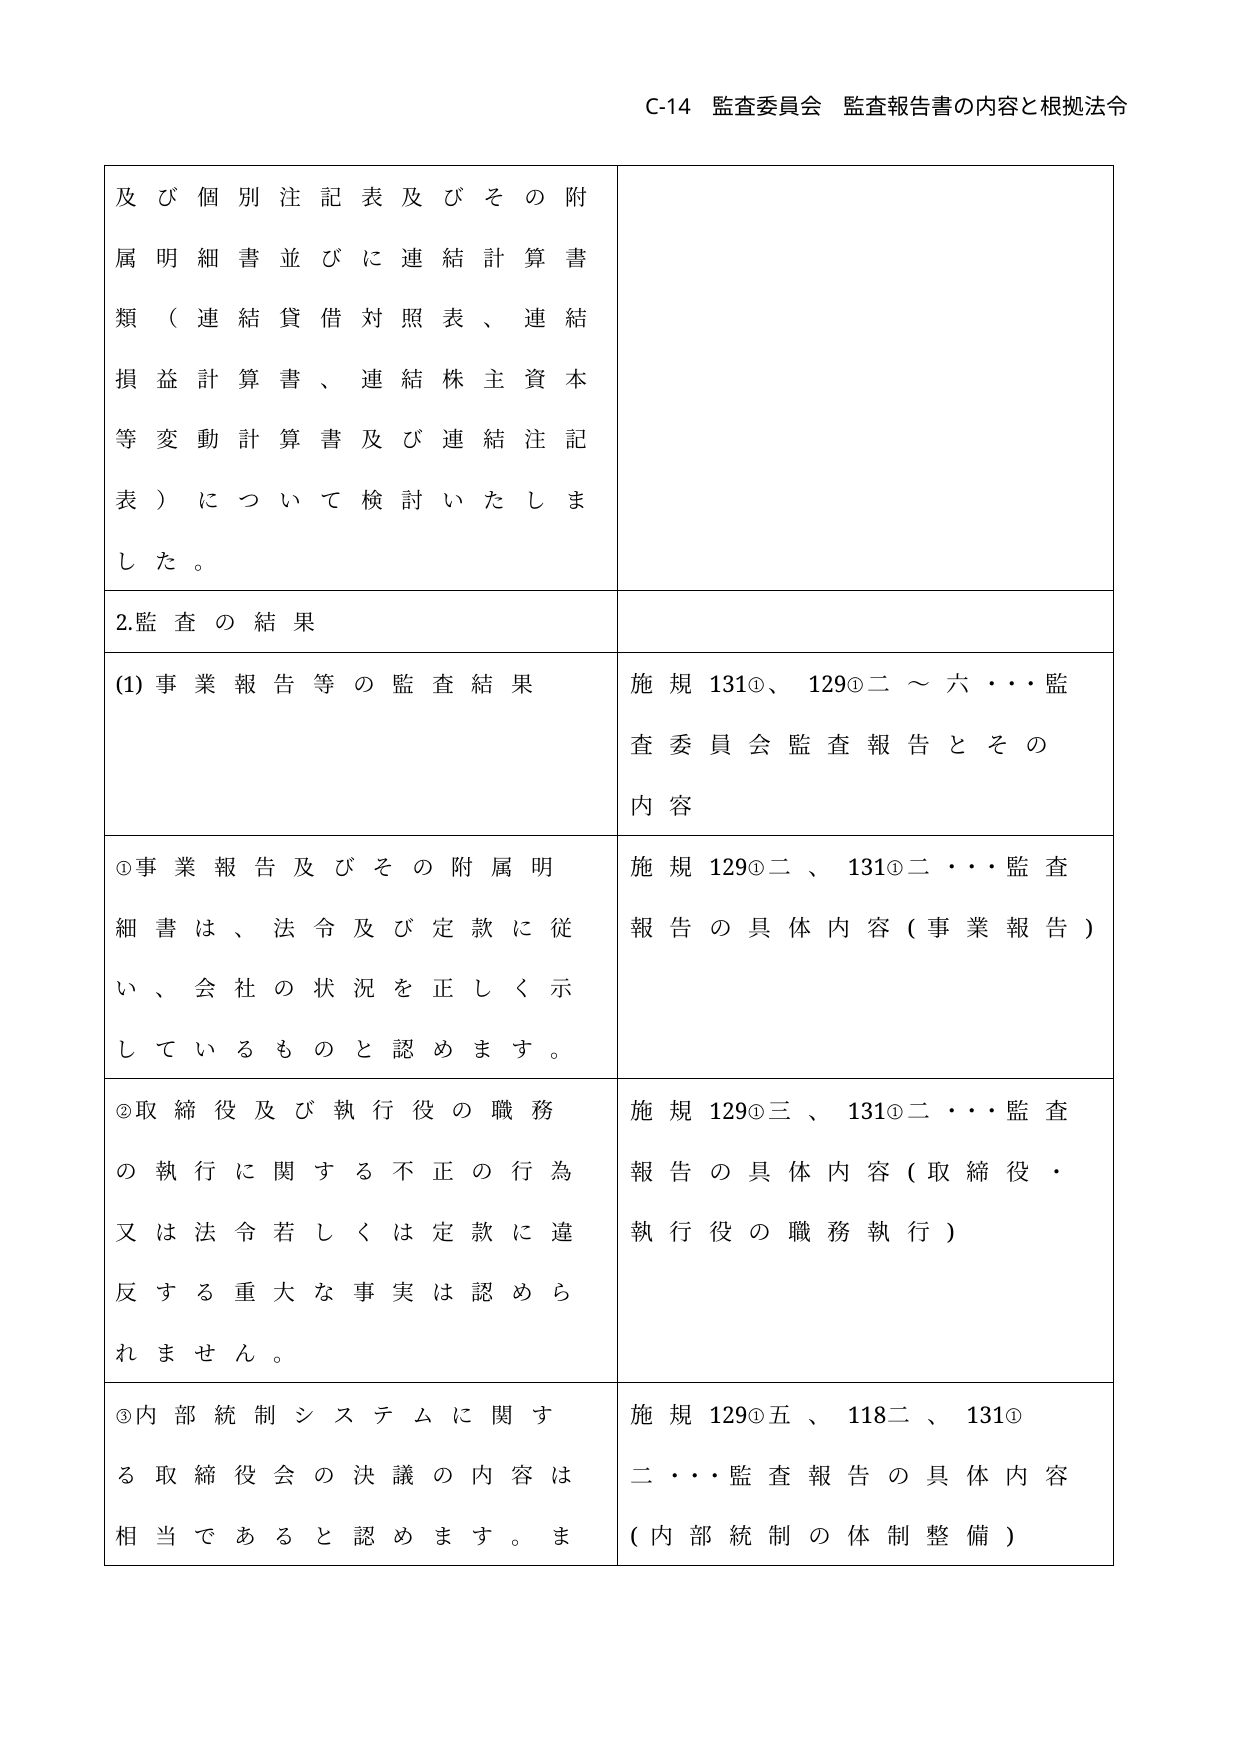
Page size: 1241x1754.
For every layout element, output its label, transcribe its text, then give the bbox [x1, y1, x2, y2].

table_cell ②取締役及び執行役の職務の執行に関する不正の行為又は法令若しくは定款に違反する重大な事実は認められません。 [105, 1079, 617, 1382]
table_cell [618, 591, 1113, 652]
table_cell 2.監査の結果 [105, 591, 617, 652]
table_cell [618, 166, 1113, 590]
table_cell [618, 1383, 1113, 1565]
table_cell (1)事業報告等の監査結果 [105, 653, 617, 834]
table_cell 施規131①、129①二～六･･･監査委員会監査報告とその内容 [618, 653, 1113, 834]
table_cell 施規129①二、131①二･･･監査報告の具体内容(事業報告) [618, 836, 1113, 1078]
table_cell 施規129①三、131①二･･･監査報告の具体内容(取締役・執行役の職務執行) [618, 1079, 1113, 1382]
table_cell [105, 1383, 617, 1565]
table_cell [105, 166, 617, 590]
table_cell ①事業報告及びその附属明細書は、法令及び定款に従い、会社の状況を正しく示しているものと認めます。 [105, 836, 617, 1078]
